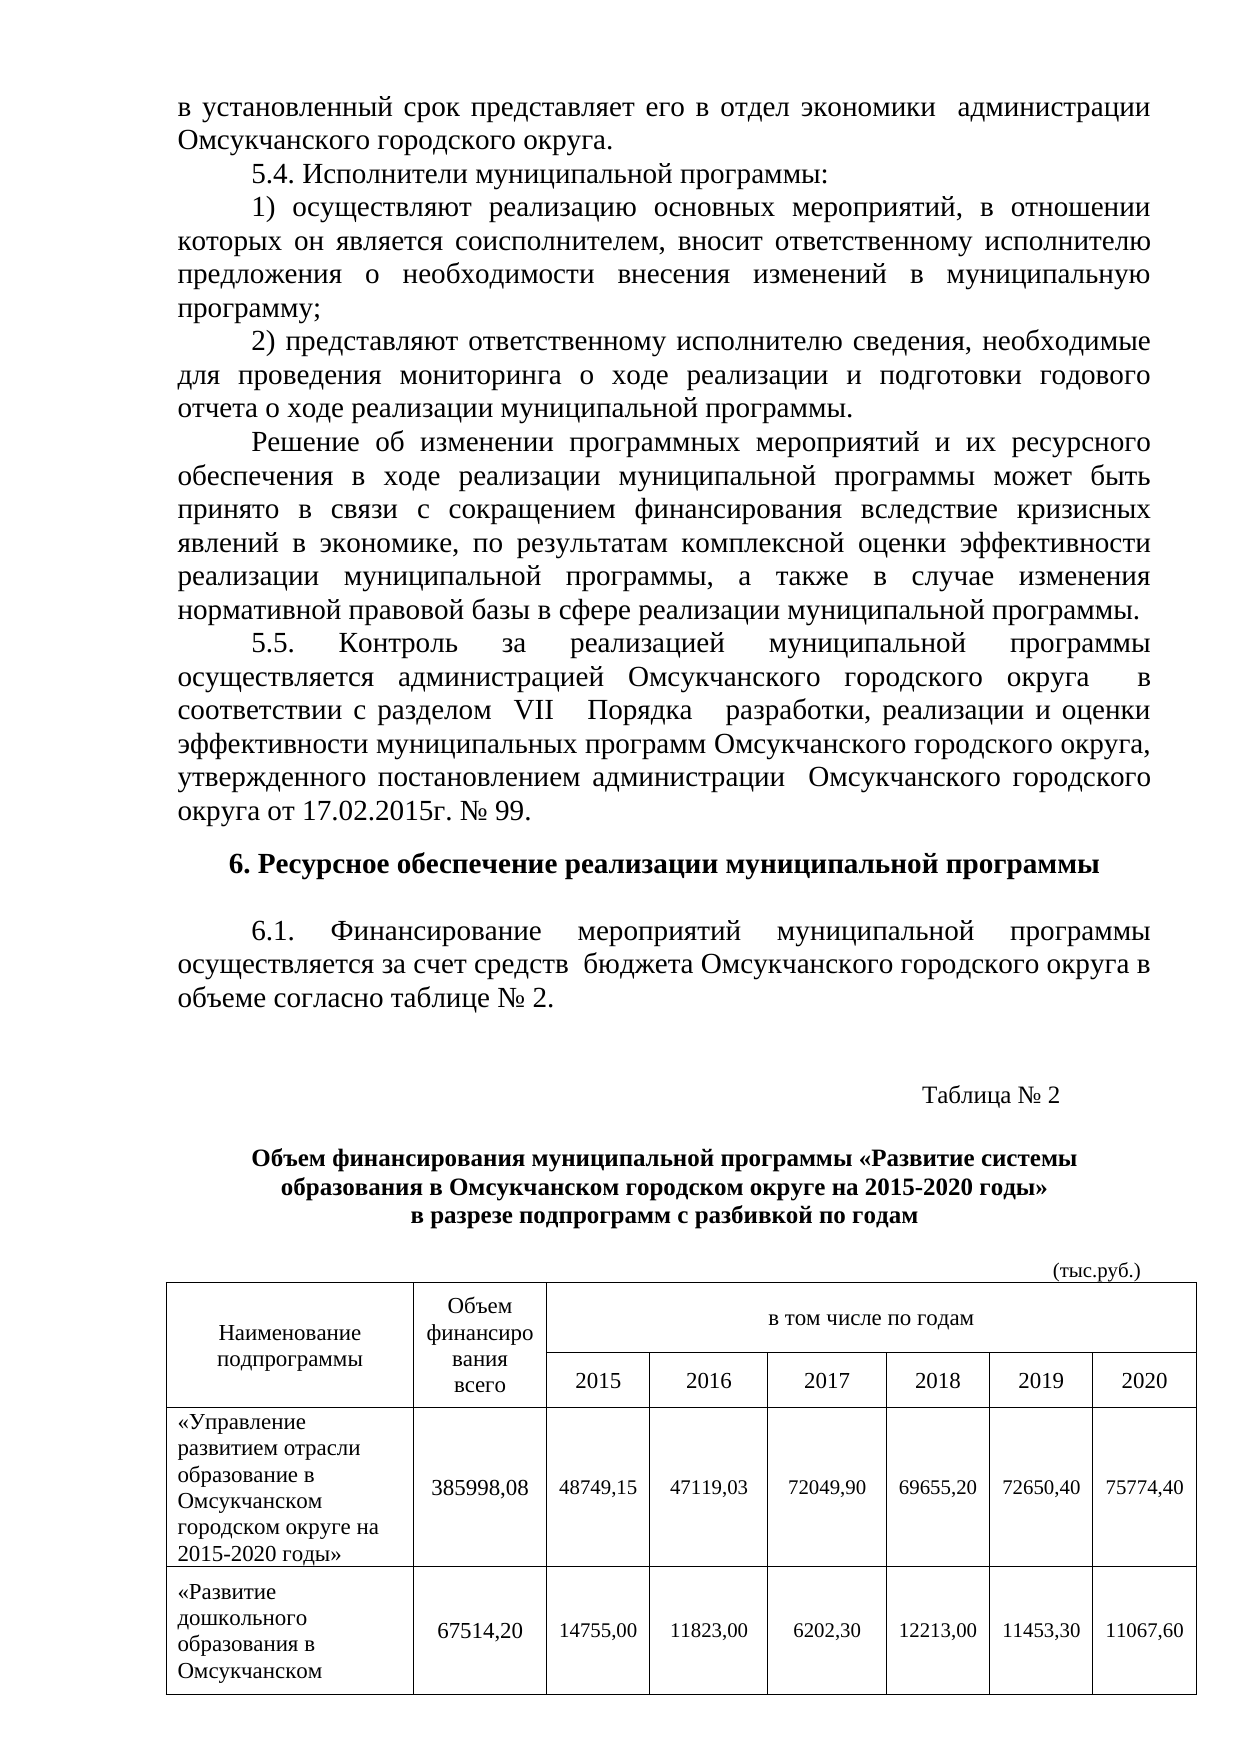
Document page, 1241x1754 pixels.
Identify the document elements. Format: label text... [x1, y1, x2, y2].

table_cell 75774,40 [1093, 1408, 1196, 1566]
table_cell 72049,90 [768, 1408, 886, 1566]
text Таблица № 2 [922, 1081, 1152, 1109]
table_header Объем финансирования всего [414, 1283, 546, 1407]
text Решение об изменении программных мероприятий и их ресурсного обеспечения в ходе реализации муниципальной программы может быть принято в связи с сокращением финансирования вследствие кризисных явлений в экономике, по результатам комплексной оценки эффективности реализации муниципальной программы, а также в случае изменения нормативной правовой базы в сфере реализации муниципальной программы. [177, 424, 1152, 625]
table_cell 14755,00 [547, 1567, 649, 1694]
table_cell 2020 [1093, 1353, 1196, 1407]
text 6. Ресурсное обеспечение реализации муниципальной программы [177, 846, 1152, 879]
table_cell 2019 [990, 1353, 1092, 1407]
table_header Наименование подпрограммы [167, 1283, 413, 1407]
text 5.4. Исполнители муниципальной программы: [177, 156, 1152, 189]
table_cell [167, 1567, 413, 1694]
table_cell 2017 [768, 1353, 886, 1407]
table_cell 11067,60 [1093, 1567, 1196, 1694]
table_cell 11453,30 [990, 1567, 1092, 1694]
table_cell 2018 [887, 1353, 989, 1407]
table_header в том числе по годам [547, 1283, 1196, 1352]
text 5.5. Контроль за реализацией муниципальной программы осуществляется администрацией Омсукчанского городского округа в соответствии с разделом VII Порядка разработки, реализации и оценки эффективности муниципальных программ Омсукчанского городского округа, утвержденного постановлением администрации Омсукчанского городского округа от 17.02.2015г. № 99. [177, 625, 1152, 827]
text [177, 89, 1152, 156]
text 1) осуществляют реализацию основных мероприятий, в отношении которых он является соисполнителем, вносит ответственному исполнителю предложения о необходимости внесения изменений в муниципальную программу; [177, 189, 1152, 323]
table_cell 385998,08 [414, 1408, 546, 1566]
table_cell 6202,30 [768, 1567, 886, 1694]
table_cell 48749,15 [547, 1408, 649, 1566]
text Объем финансирования муниципальной программы «Развитие системы [177, 1143, 1152, 1172]
text 2) представляют ответственному исполнителю сведения, необходимые для проведения мониторинга о ходе реализации и подготовки годового отчета о ходе реализации муниципальной программы. [177, 323, 1152, 424]
text (тыс.руб.) [177, 1258, 1152, 1282]
table_cell 69655,20 [887, 1408, 989, 1566]
table_cell 67514,20 [414, 1567, 546, 1694]
table_cell 72650,40 [990, 1408, 1092, 1566]
text образования в Омсукчанском городском округе на 2015-2020 годы» [177, 1172, 1152, 1200]
table_cell 11823,00 [650, 1567, 767, 1694]
text в разрезе подпрограмм с разбивкой по годам [177, 1200, 1152, 1229]
table_cell 47119,03 [650, 1408, 767, 1566]
table_cell 2016 [650, 1353, 767, 1407]
table_cell «Управление развитием отрасли образование в Омсукчанском городском округе на 2015-2020 годы» [167, 1408, 413, 1566]
table_cell 12213,00 [887, 1567, 989, 1694]
text 6.1. Финансирование мероприятий муниципальной программы осуществляется за счет средств бюджета Омсукчанского городского округа в объеме согласно таблице № 2. [177, 913, 1152, 1013]
table_cell 2015 [547, 1353, 649, 1407]
